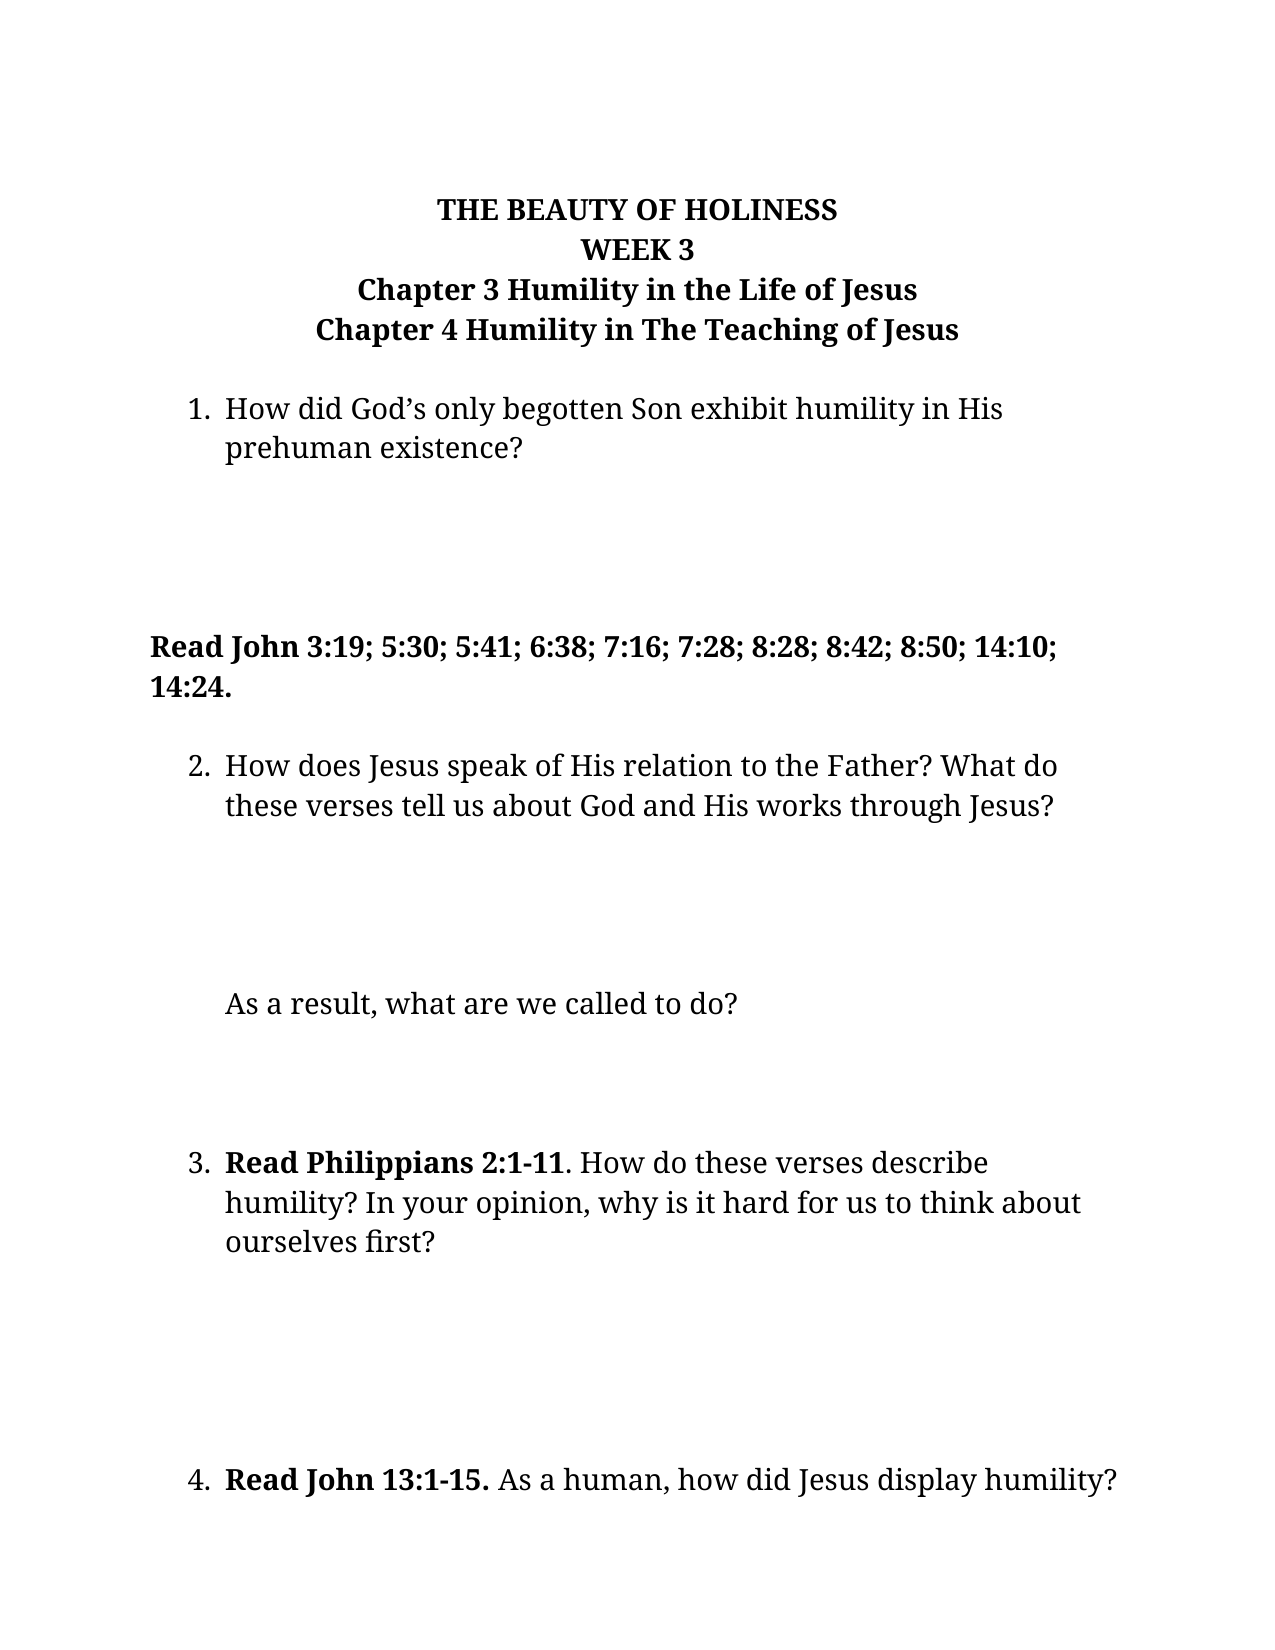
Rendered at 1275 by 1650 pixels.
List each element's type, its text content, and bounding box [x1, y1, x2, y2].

list Read John 13:1-15. As a human, how did Jesus display humility? [187, 1460, 1125, 1499]
text Chapter 4 Humility in The Teaching of Jesus [150, 309, 1125, 348]
list Read Philippians 2:1-11. How do these verses describe humility? In your opinion, why is it hard for us to think about ourselves first? [187, 1142, 1125, 1261]
text As a result, what are we called to do? [225, 983, 1125, 1023]
list How does Jesus speak of His relation to the Father? What do these verses tell us about God and His works through Jesus? [187, 745, 1125, 825]
text THE BEAUTY OF HOLINESS [150, 190, 1125, 229]
text Read John 3:19; 5:30; 5:41; 6:38; 7:16; 7:28; 8:28; 8:42; 8:50; 14:10; 14:24. [150, 626, 1125, 706]
text Chapter 3 Humility in the Life of Jesus [150, 269, 1125, 309]
list How did God’s only begotten Son exhibit humility in His prehuman existence? [187, 388, 1125, 467]
text WEEK 3 [150, 229, 1125, 269]
